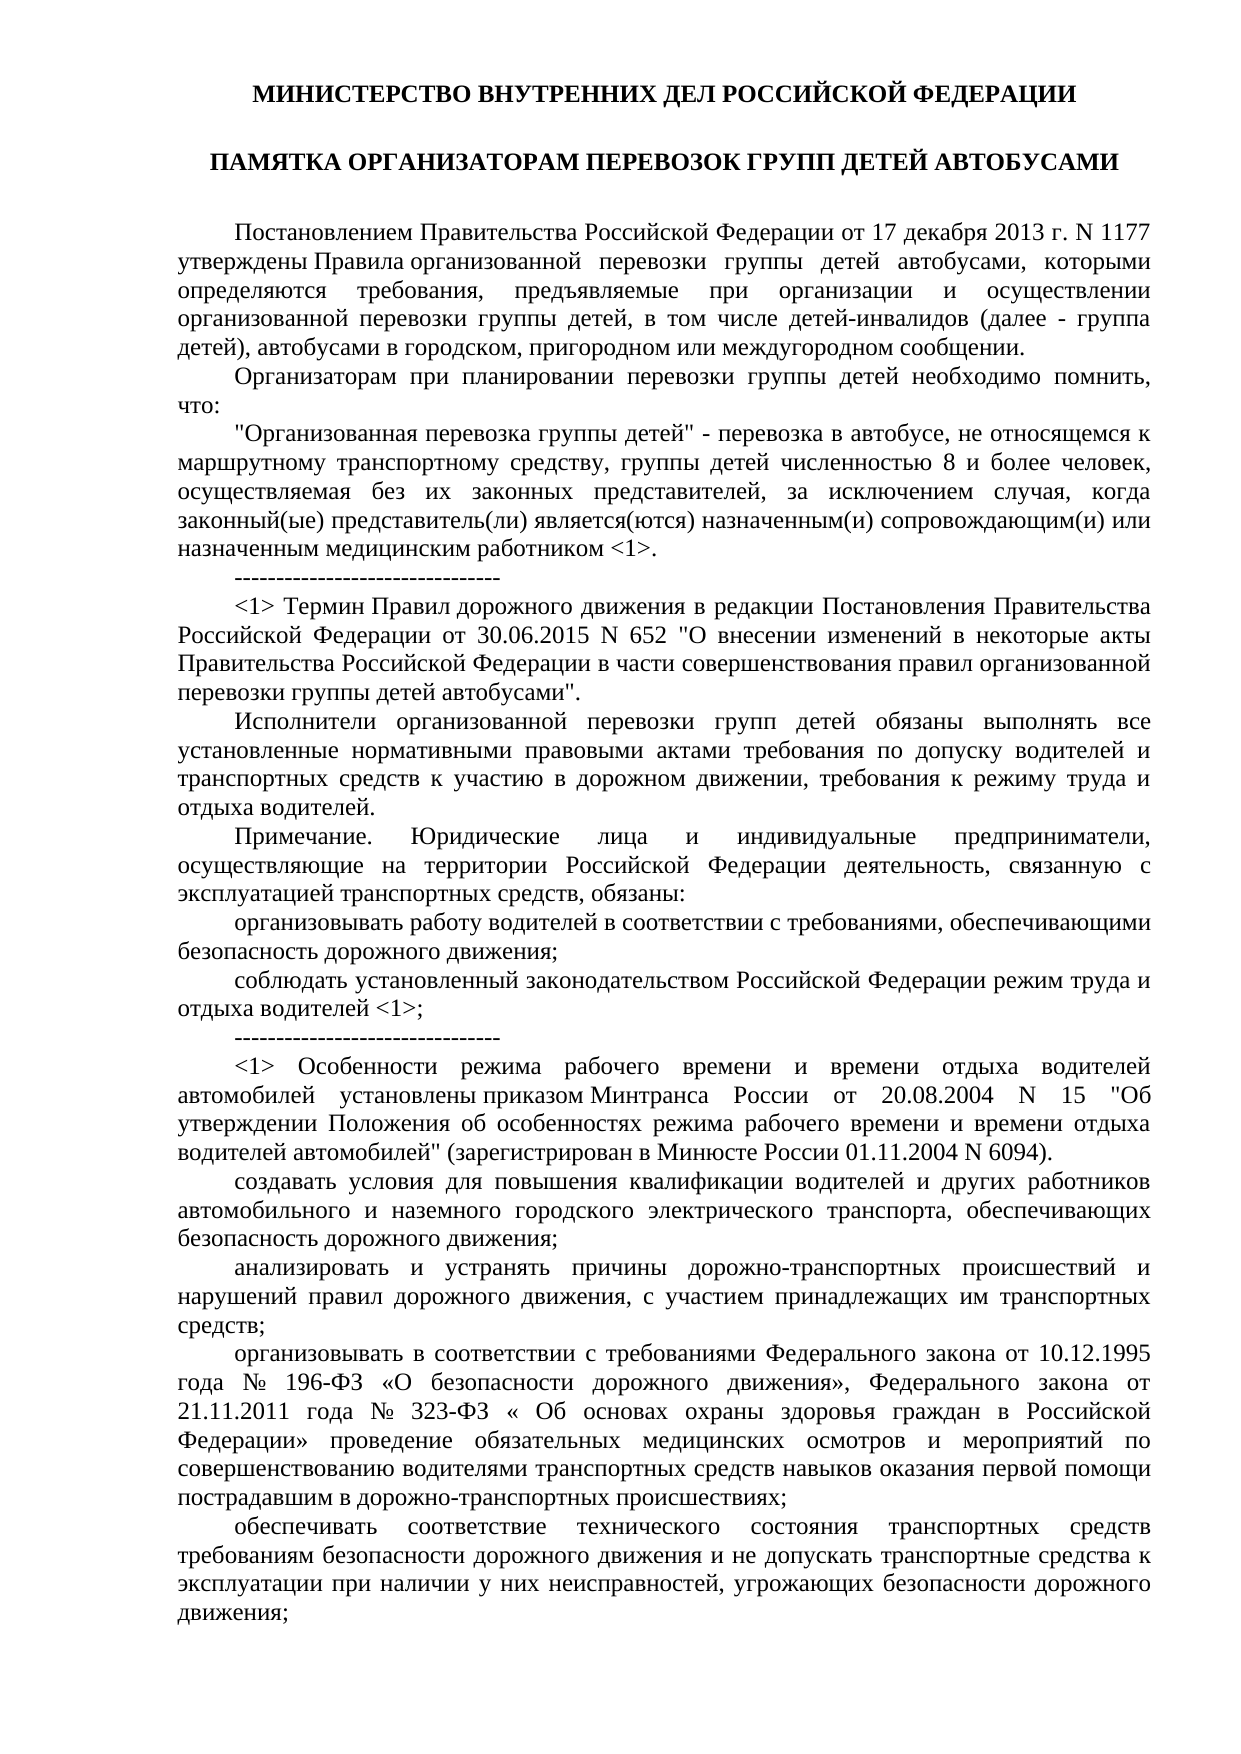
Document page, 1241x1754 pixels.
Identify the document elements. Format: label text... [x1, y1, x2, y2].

text создавать условия для повышения квалификации водителей и других работников автомобильного и наземного городского электрического транспорта, обеспечивающих безопасность дорожного движения; [177, 1166, 1152, 1252]
text Организаторам при планировании перевозки группы детей необходимо помнить, что: [177, 361, 1152, 418]
text ПАМЯТКА ОРГАНИЗАТОРАМ ПЕРЕВОЗОК ГРУПП ДЕТЕЙ АВТОБУСАМИ [177, 142, 1152, 176]
text Исполнители организованной перевозки групп детей обязаны выполнять все установленные нормативными правовыми актами требования по допуску водителей и транспортных средств к участию в дорожном движении, требования к режиму труда и отдыха водителей. [177, 706, 1152, 821]
text организовывать в соответствии с требованиями Федерального закона от 10.12.1995 года № 196-ФЗ «О безопасности дорожного движения», Федерального закона от 21.11.2011 года № 323-ФЗ « Об основах охраны здоровья граждан в Российской Федерации» проведение обязательных медицинских осмотров и мероприятий по совершенствованию водителями транспортных средств навыков оказания первой помощи пострадавшим в дорожно-транспортных происшествиях; [177, 1338, 1152, 1511]
text <1> Особенности режима рабочего времени и времени отдыха водителей автомобилей установлены приказом Минтранса России от 20.08.2004 N 15 "Об утверждении Положения об особенностях режима рабочего времени и времени отдыха водителей автомобилей" (зарегистрирован в Минюсте России 01.11.2004 N 6094). [177, 1051, 1152, 1166]
text -------------------------------- [177, 562, 1152, 591]
text Примечание. Юридические лица и индивидуальные предприниматели, осуществляющие на территории Российской Федерации деятельность, связанную с эксплуатацией транспортных средств, обязаны: [177, 821, 1152, 907]
text Постановлением Правительства Российской Федерации от 17 декабря 2013 г. N 1177 утверждены Правила организованной перевозки группы детей автобусами, которыми определяются требования, предъявляемые при организации и осуществлении организованной перевозки группы детей, в том числе детей-инвалидов (далее - группа детей), автобусами в городском, пригородном или междугородном сообщении. [177, 217, 1152, 361]
text "Организованная перевозка группы детей" - перевозка в автобусе, не относящемся к маршрутному транспортному средству, группы детей численностью 8 и более человек, осуществляемая без их законных представителей, за исключением случая, когда законный(ые) представитель(ли) является(ются) назначенным(и) сопровождающим(и) или назначенным медицинским работником <1>. [177, 418, 1152, 562]
text МИНИСТЕРСТВО ВНУТРЕННИХ ДЕЛ РОССИЙСКОЙ ФЕДЕРАЦИИ [177, 74, 1152, 108]
text обеспечивать соответствие технического состояния транспортных средств требованиям безопасности дорожного движения и не допускать транспортные средства к эксплуатации при наличии у них неисправностей, угрожающих безопасности дорожного движения; [177, 1511, 1152, 1626]
text -------------------------------- [177, 1022, 1152, 1051]
text <1> Термин Правил дорожного движения в редакции Постановления Правительства Российской Федерации от 30.06.2015 N 652 "О внесении изменений в некоторые акты Правительства Российской Федерации в части совершенствования правил организованной перевозки группы детей автобусами". [177, 591, 1152, 706]
text анализировать и устранять причины дорожно-транспортных происшествий и нарушений правил дорожного движения, с участием принадлежащих им транспортных средств; [177, 1252, 1152, 1338]
text соблюдать установленный законодательством Российской Федерации режим труда и отдыха водителей <1>; [177, 965, 1152, 1022]
text организовывать работу водителей в соответствии с требованиями, обеспечивающими безопасность дорожного движения; [177, 907, 1152, 965]
